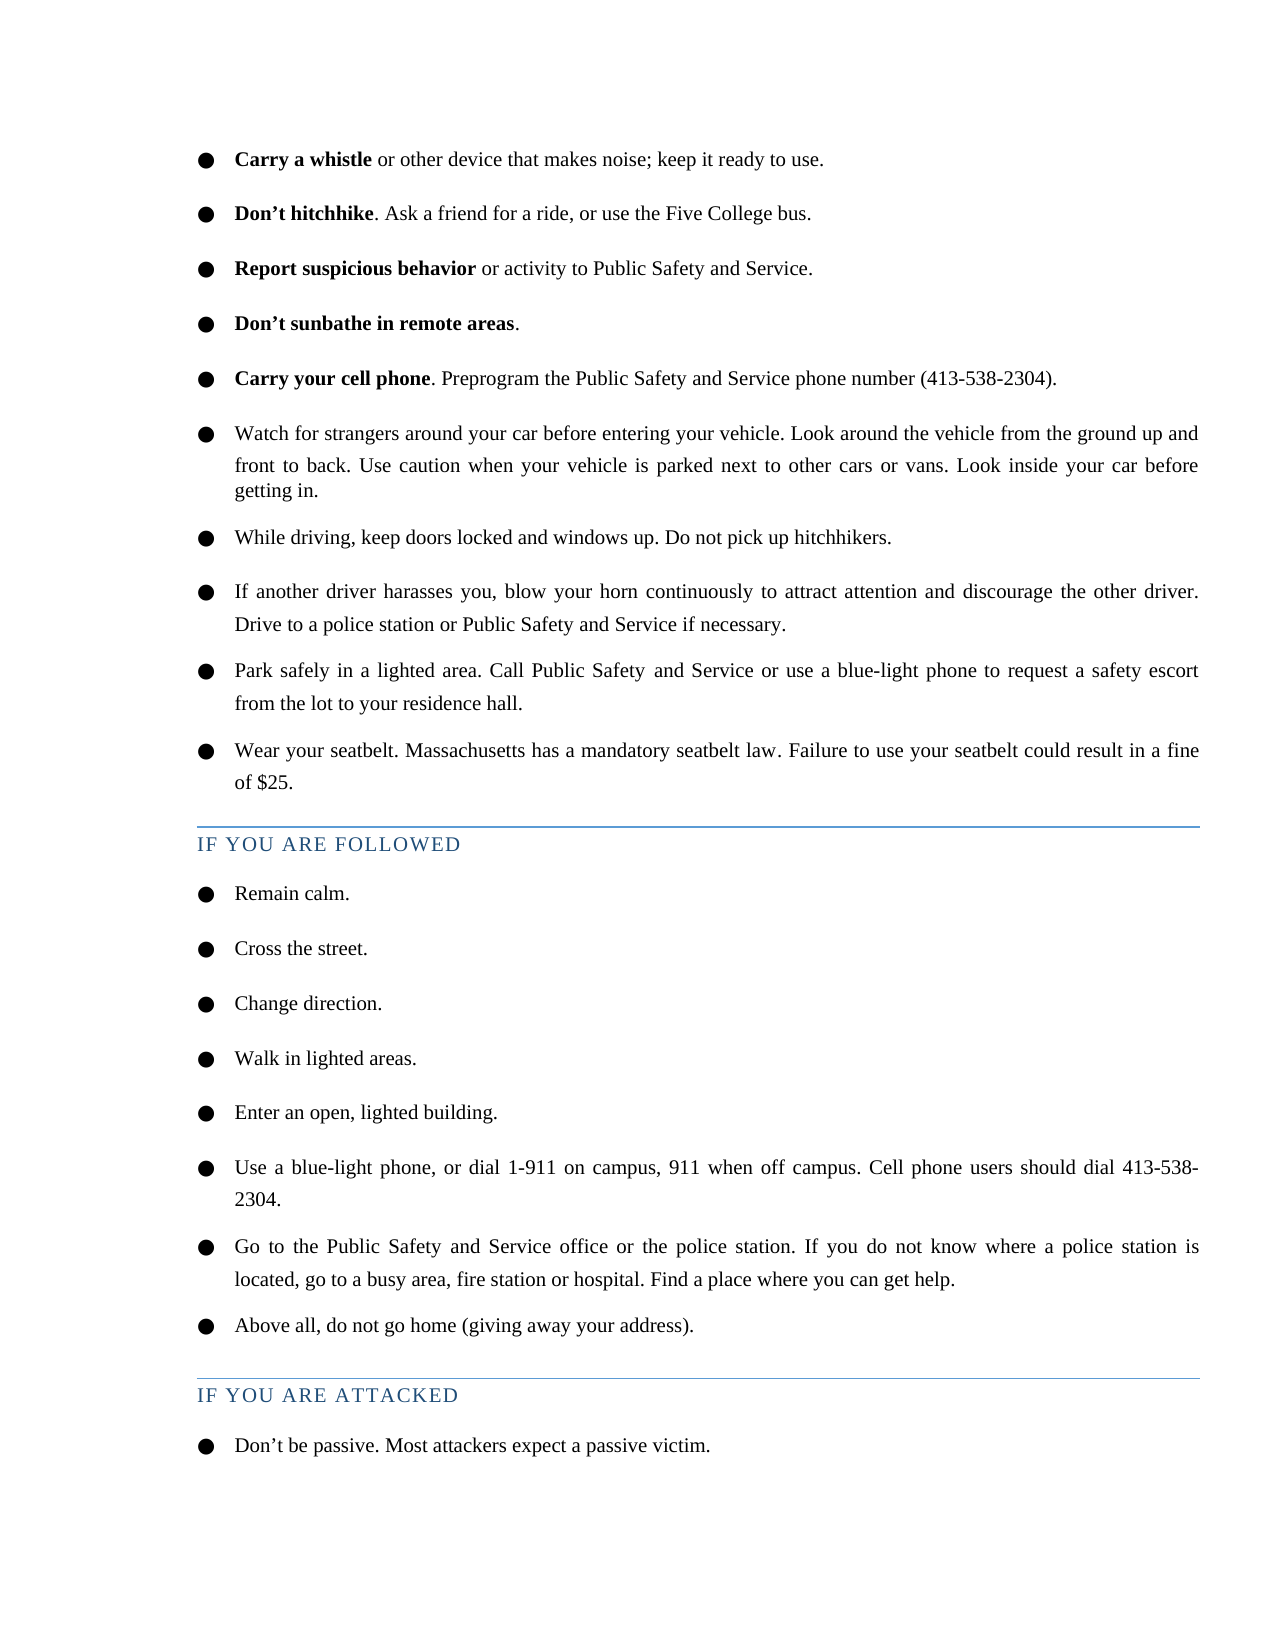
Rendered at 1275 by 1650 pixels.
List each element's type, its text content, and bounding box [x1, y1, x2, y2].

list Walk in lighted areas. [197, 1034, 1200, 1077]
list Go to the Public Safety and Service office or the police station. If you do not know where a police station is located, go to a busy area, fire station or hospital. Find a place where you can get help. [197, 1223, 1200, 1291]
list Wear your seatbelt. Massachusetts has a mandatory seatbelt law. Failure to use your seatbelt could result in a fine of $25. [197, 726, 1200, 794]
list If another driver harasses you, blow your horn continuously to attract attention and discourage the other driver. Drive to a police station or Public Safety and Service if necessary. [197, 568, 1200, 636]
subtitle If you are followed [197, 828, 1200, 856]
list Report suspicious behavior or activity to Public Safety and Service. [197, 245, 1200, 287]
list Carry a whistle or other device that makes noise; keep it ready to use. [197, 135, 1200, 178]
list Carry your cell phone. Preprogram the Public Safety and Service phone number (413-538-2304). [197, 354, 1200, 397]
list While driving, keep doors locked and windows up. Do not pick up hitchhikers. [197, 513, 1200, 556]
list Don’t be passive. Most attackers expect a passive victim. [197, 1421, 1200, 1464]
subtitle If you are attacked [197, 1379, 1200, 1407]
list Use a blue-light phone, or dial 1-911 on campus, 911 when off campus. Cell phone users should dial 413-538-2304. [197, 1144, 1200, 1211]
list Don’t sunbathe in remote areas. [197, 299, 1200, 342]
list Park safely in a lighted area. Call Public Safety and Service or use a blue-light phone to request a safety escort from the lot to your residence hall. [197, 647, 1200, 715]
list Don’t hitchhike. Ask a friend for a ride, or use the Five College bus. [197, 190, 1200, 233]
list Remain calm. [197, 870, 1200, 912]
list Change direction. [197, 979, 1200, 1022]
list Enter an open, lighted building. [197, 1089, 1200, 1132]
list Watch for strangers around your car before entering your vehicle. Look around the vehicle from the ground up and front to back. Use caution when your vehicle is parked next to other cars or vans. Look inside your car before getting in. [197, 409, 1200, 502]
list Above all, do not go home (giving away your address). [197, 1302, 1200, 1344]
list Cross the street. [197, 924, 1200, 967]
